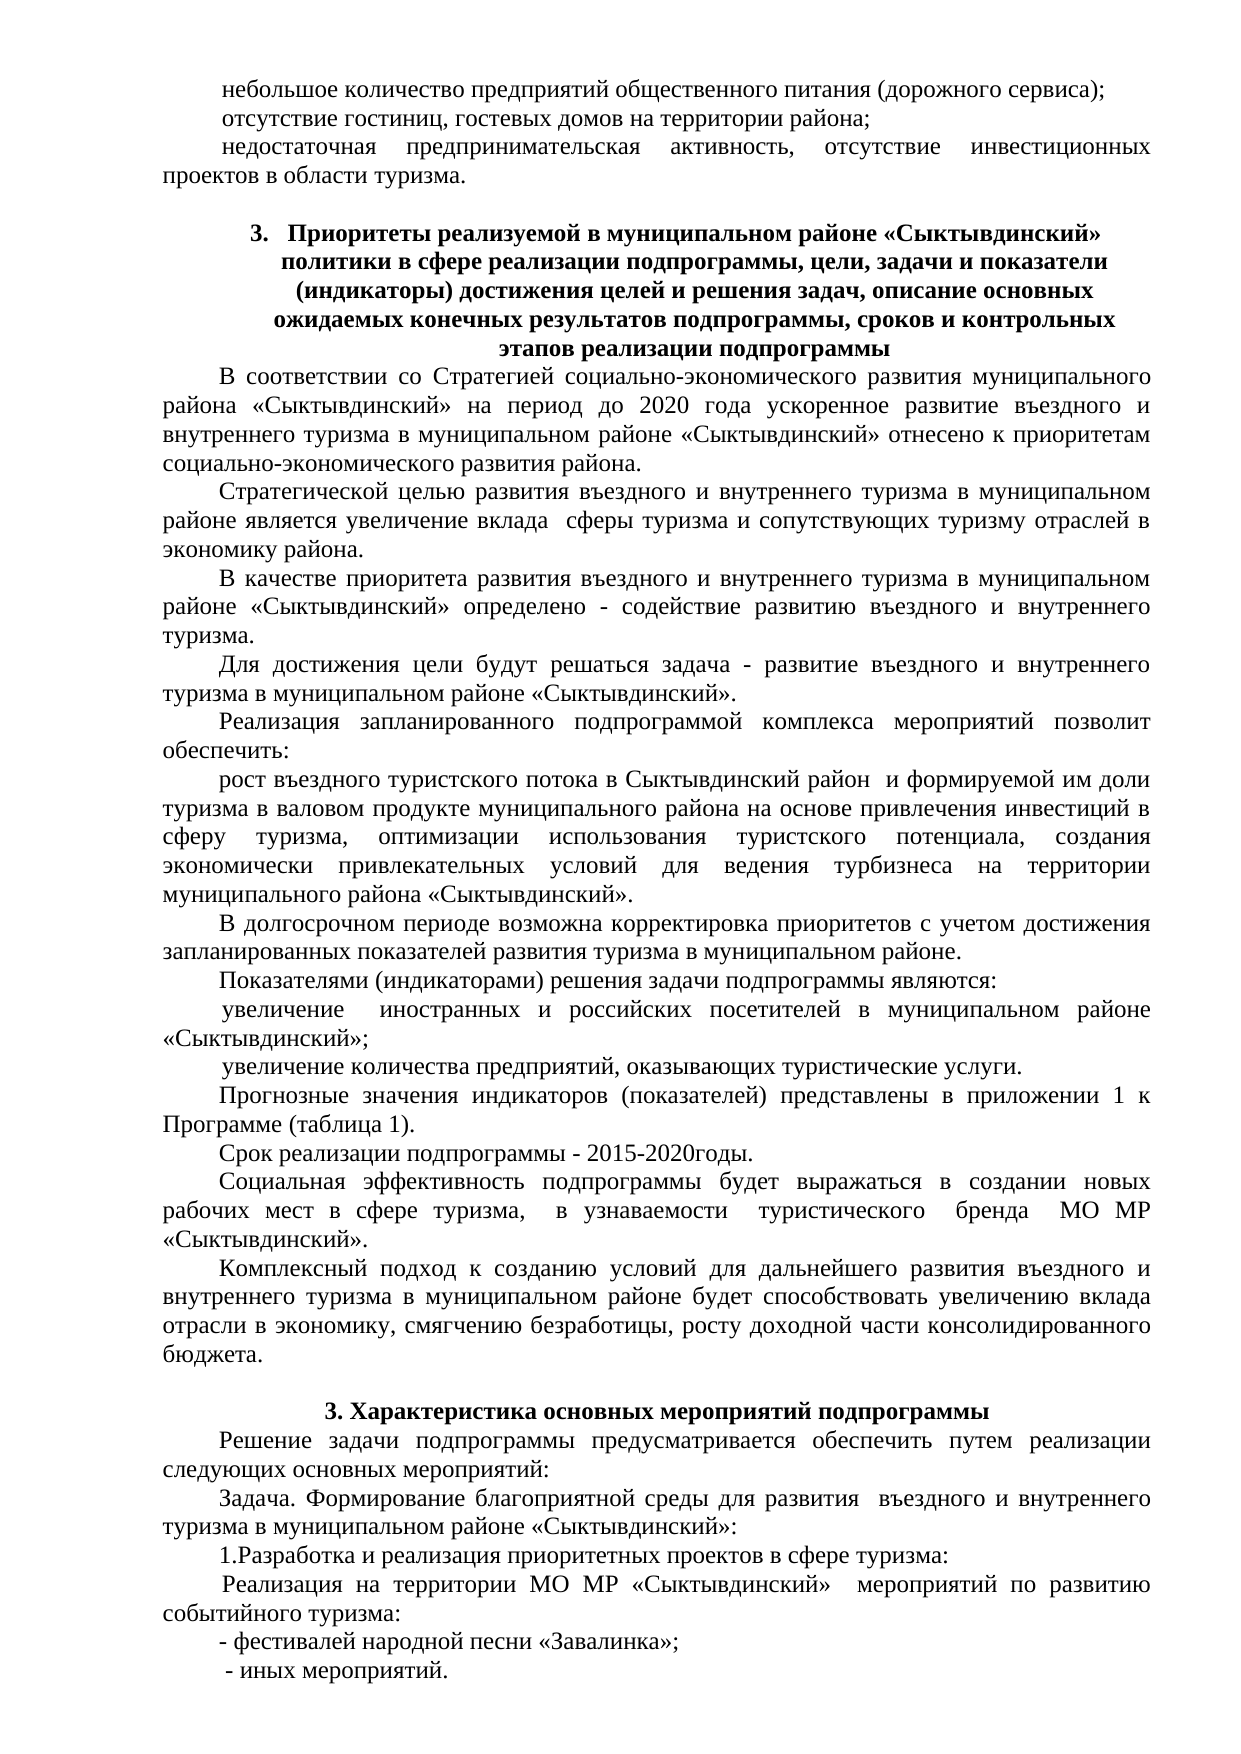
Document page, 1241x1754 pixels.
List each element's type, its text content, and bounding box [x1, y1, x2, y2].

text увеличение количества предприятий, оказывающих туристические услуги. [162, 1051, 1152, 1080]
text В соответствии со Стратегией социально-экономического развития муниципального района «Сыктывдинский» на период до 2020 года ускоренное развитие въездного и внутреннего туризма в муниципальном районе «Сыктывдинский» отнесено к приоритетам социально-экономического развития района. [162, 361, 1152, 476]
text Показателями (индикаторами) решения задачи подпрограммы являются: [162, 965, 1152, 994]
text Реализация на территории МО МР «Сыктывдинский» мероприятий по развитию событийного туризма: [162, 1569, 1152, 1626]
text увеличение иностранных и российских посетителей в муниципальном районе «Сыктывдинский»; [162, 994, 1152, 1051]
text отсутствие гостиниц, гостевых домов на территории района; [162, 103, 1152, 131]
text Реализация запланированного подпрограммой комплекса мероприятий позволит обеспечить: [162, 706, 1152, 764]
text рост въездного туристского потока в Сыктывдинский район и формируемой им доли туризма в валовом продукте муниципального района на основе привлечения инвестиций в сферу туризма, оптимизации использования туристского потенциала, создания экономически привлекательных условий для ведения турбизнеса на территории муниципального района «Сыктывдинский». [162, 764, 1152, 908]
text Прогнозные значения индикаторов (показателей) представлены в приложении 1 к Программе (таблица 1). [162, 1080, 1152, 1138]
text В качестве приоритета развития въездного и внутреннего туризма в муниципальном районе «Сыктывдинский» определено - содействие развитию въездного и внутреннего туризма. [162, 563, 1152, 649]
text Для достижения цели будут решаться задача - развитие въездного и внутреннего туризма в муниципальном районе «Сыктывдинский». [162, 649, 1152, 706]
text Социальная эффективность подпрограммы будет выражаться в создании новых рабочих мест в сфере туризма, в узнаваемости туристического бренда МО МР «Сыктывдинский». [162, 1166, 1152, 1253]
text В долгосрочном периоде возможна корректировка приоритетов с учетом достижения запланированных показателей развития туризма в муниципальном районе. [162, 908, 1152, 965]
list Приоритеты реализуемой в муниципальном районе «Сыктывдинский» [200, 218, 1152, 246]
text Задача. Формирование благоприятной среды для развития въездного и внутреннего туризма в муниципальном районе «Сыктывдинский»: [162, 1483, 1152, 1540]
text 3. Характеристика основных мероприятий подпрограммы [162, 1396, 1152, 1425]
text Комплексный подход к созданию условий для дальнейшего развития въездного и внутреннего туризма в муниципальном районе будет способствовать увеличению вклада отрасли в экономику, смягчению безработицы, росту доходной части консолидированного бюджета. [162, 1253, 1152, 1368]
text 1.Разработка и реализация приоритетных проектов в сфере туризма: [162, 1540, 1152, 1569]
text Срок реализации подпрограммы - 2015-2020годы. [162, 1138, 1152, 1166]
text небольшое количество предприятий общественного питания (дорожного сервиса); [162, 74, 1152, 103]
text Стратегической целью развития въездного и внутреннего туризма в муниципальном районе является увеличение вклада сферы туризма и сопутствующих туризму отраслей в экономику района. [162, 476, 1152, 563]
list политики в сфере реализации подпрограммы, цели, задачи и показатели (индикаторы) достижения целей и решения задач, описание основных ожидаемых конечных результатов подпрограммы, сроков и контрольных этапов реализации подпрограммы [237, 246, 1152, 361]
text - иных мероприятий. [162, 1655, 1152, 1684]
text Решение задачи подпрограммы предусматривается обеспечить путем реализации следующих основных мероприятий: [162, 1425, 1152, 1483]
text недостаточная предпринимательская активность, отсутствие инвестиционных проектов в области туризма. [162, 131, 1152, 189]
text - фестивалей народной песни «Завалинка»; [162, 1626, 1152, 1655]
